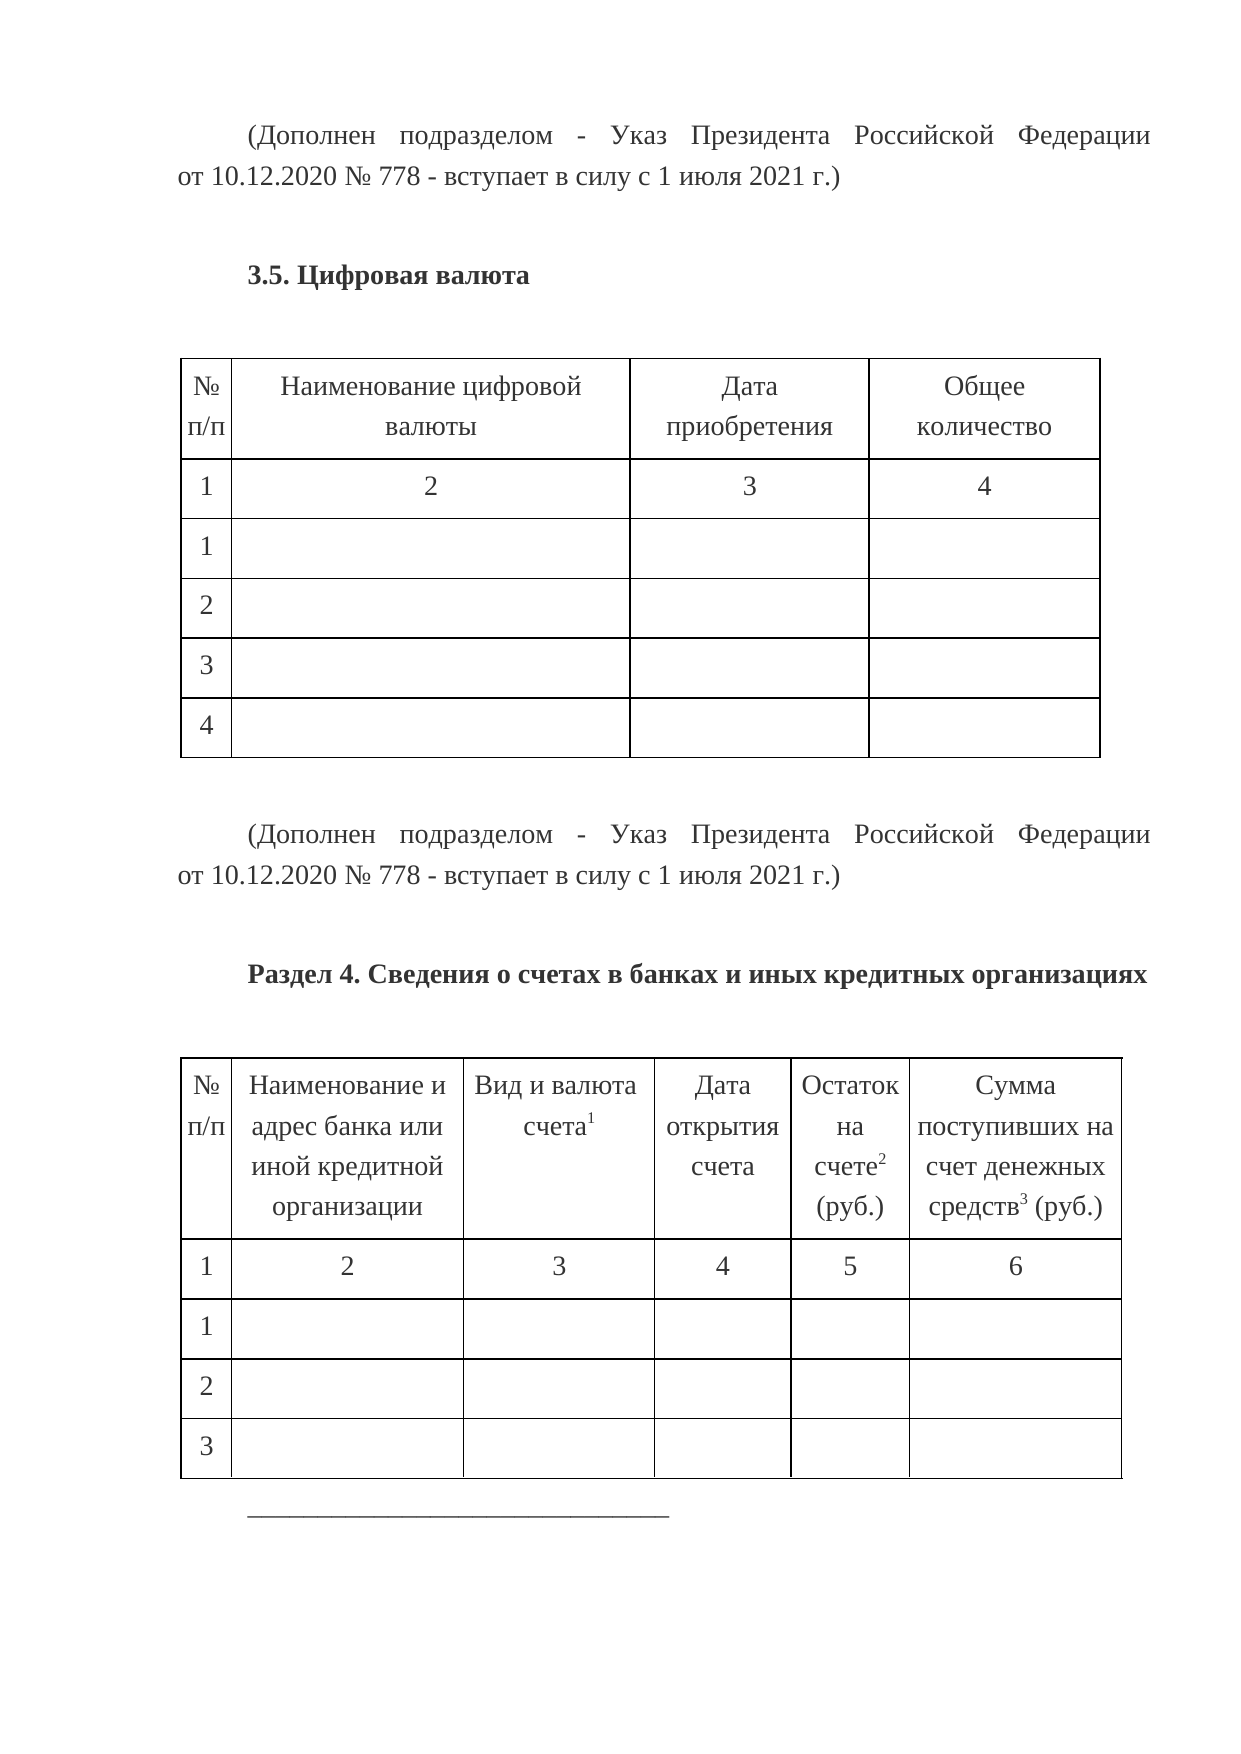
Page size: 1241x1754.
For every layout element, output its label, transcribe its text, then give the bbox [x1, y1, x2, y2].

table_cell 2 [182, 1360, 231, 1418]
table_cell 2 [232, 460, 629, 518]
table_cell [464, 1360, 654, 1418]
table_header № п/п [182, 359, 231, 458]
table_cell 3 [631, 460, 868, 518]
table_cell [631, 579, 868, 637]
table_cell [792, 1419, 909, 1477]
table_cell 4 [870, 460, 1099, 518]
table_cell 3 [182, 639, 231, 697]
table_cell 2 [232, 1240, 463, 1298]
table_cell 1 [182, 519, 231, 577]
text Раздел 4. Сведения о счетах в банках и иных кредитных организациях [177, 958, 1152, 990]
table_cell 3 [464, 1240, 654, 1298]
table_cell [232, 1419, 463, 1477]
table_header Дата открытия счета [655, 1059, 790, 1238]
table_cell [232, 579, 629, 637]
table_cell 5 [792, 1240, 909, 1298]
text 3.5. Цифровая валюта [247, 258, 1152, 291]
table_cell [792, 1360, 909, 1418]
table_cell [910, 1360, 1121, 1418]
table_cell [631, 519, 868, 577]
text ______________________________ [177, 1488, 1152, 1521]
table_header Наименование и адрес банка или иной кредитной организации [232, 1059, 463, 1238]
table_cell [631, 699, 868, 757]
table_header Общее количество [870, 359, 1099, 458]
table_cell [870, 579, 1099, 637]
table_cell [655, 1300, 790, 1358]
table_header Сумма поступивших на счет денежных средств3 (руб.) [910, 1059, 1121, 1238]
table_cell 2 [182, 579, 231, 637]
table_cell 1 [182, 460, 231, 518]
table_cell 1 [182, 1240, 231, 1298]
table_cell [655, 1419, 790, 1477]
table_cell [655, 1360, 790, 1418]
table_cell [870, 519, 1099, 577]
table_cell 1 [182, 1300, 231, 1358]
table_cell [232, 1300, 463, 1358]
table_cell [464, 1419, 654, 1477]
text (Дополнен подразделом - Указ Президента Российской Федерации от 10.12.2020 № 778 - вступает в силу с 1 июля 2021 г.) [177, 118, 1152, 191]
table_cell [870, 639, 1099, 697]
table_cell [232, 1360, 463, 1418]
table_header Наименование цифровой валюты [232, 359, 629, 458]
table_cell [792, 1300, 909, 1358]
table_cell 6 [910, 1240, 1121, 1298]
table_header Вид и валюта счета1 [464, 1059, 654, 1238]
table_cell [910, 1419, 1121, 1477]
text (Дополнен подразделом - Указ Президента Российской Федерации от 10.12.2020 № 778 - вступает в силу с 1 июля 2021 г.) [177, 818, 1152, 890]
table_header Дата приобретения [631, 359, 868, 458]
table_cell [232, 639, 629, 697]
table_cell [631, 639, 868, 697]
table_cell [910, 1300, 1121, 1358]
table_cell 4 [655, 1240, 790, 1298]
table_cell [464, 1300, 654, 1358]
table_header Остаток на счете2 (руб.) [792, 1059, 909, 1238]
table_cell [870, 699, 1099, 757]
table_cell [232, 699, 629, 757]
table_cell 4 [182, 699, 231, 757]
table_cell 3 [182, 1419, 231, 1477]
table_cell [232, 519, 629, 577]
table_header № п/п [182, 1059, 231, 1238]
